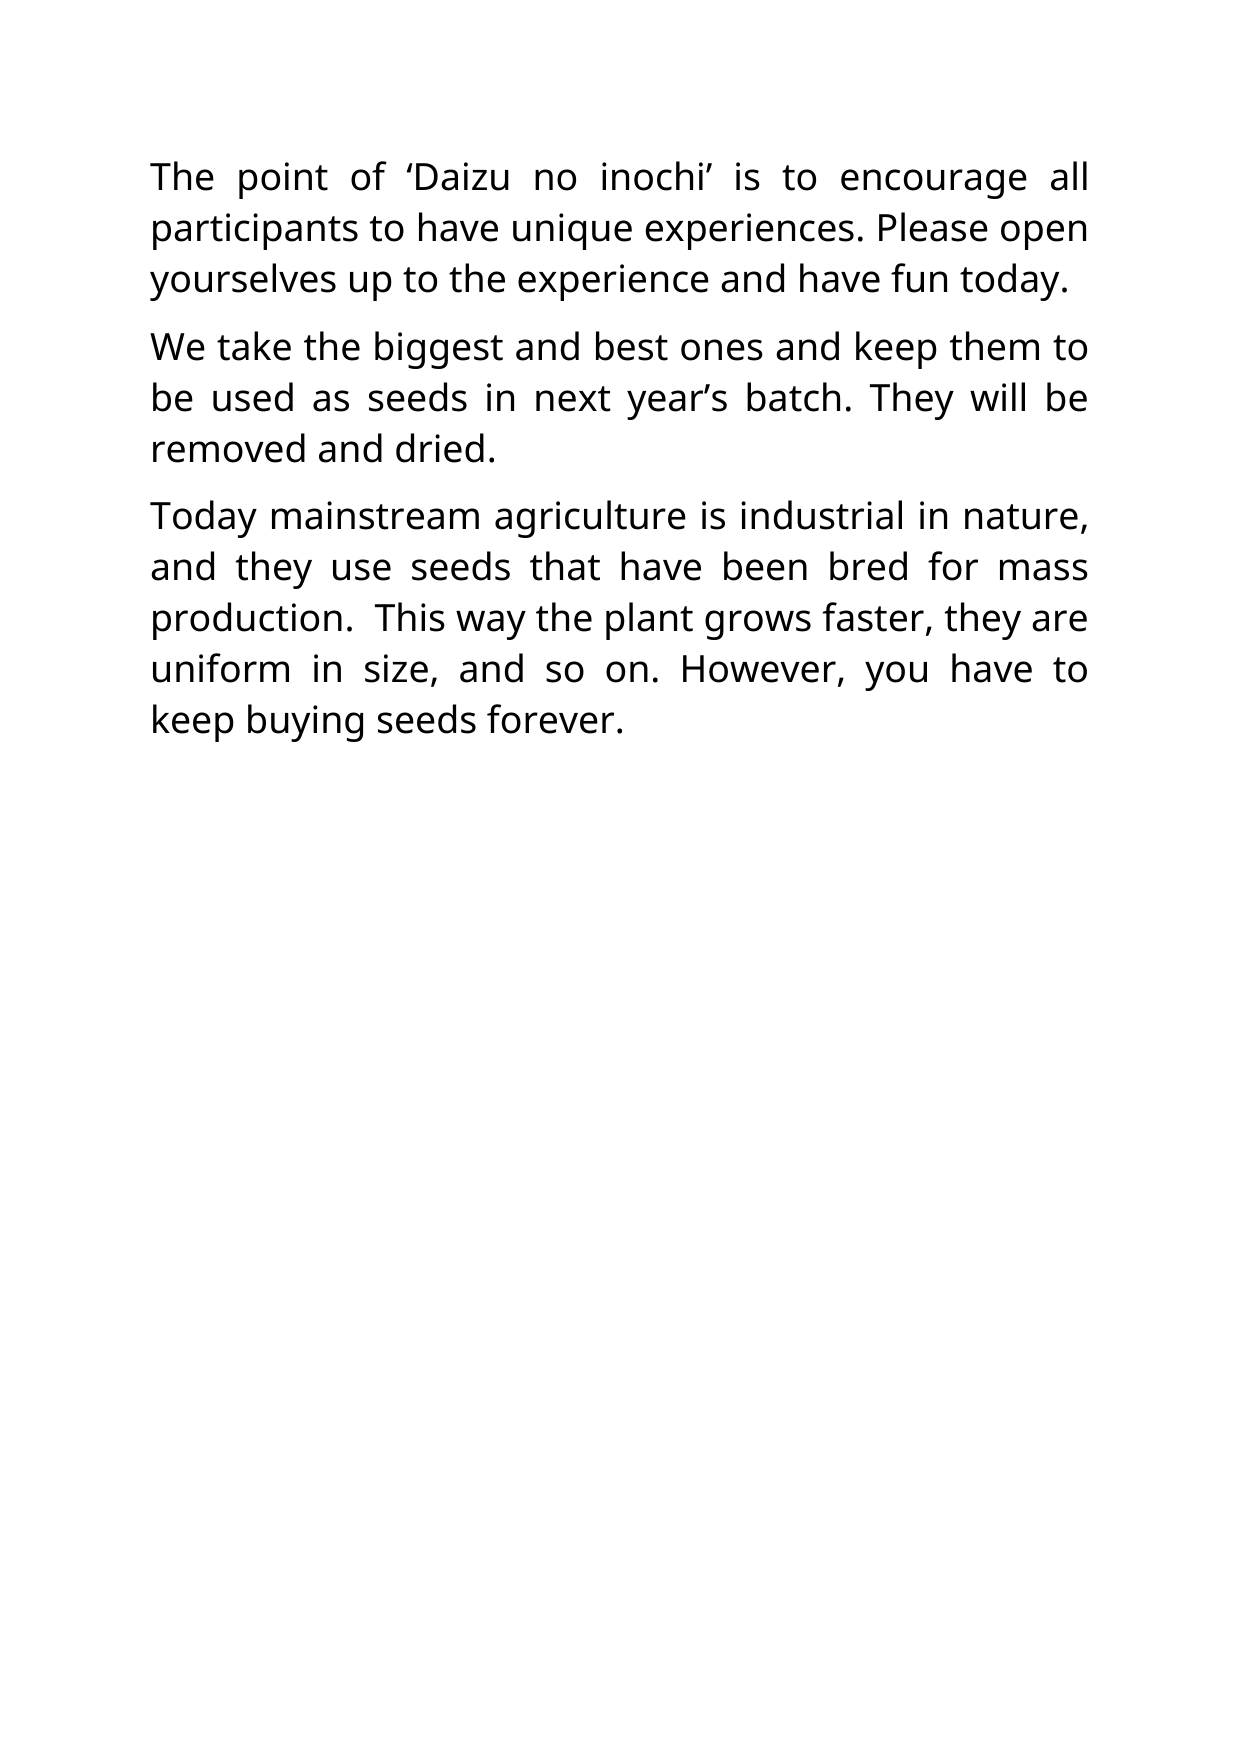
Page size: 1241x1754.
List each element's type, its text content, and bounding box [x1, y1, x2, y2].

text Today mainstream agriculture is industrial in nature, and they use seeds that have been bred for mass production. This way the plant grows faster, they are uniform in size, and so on. However, you have to keep buying seeds forever. [150, 489, 1090, 745]
text We take the biggest and best ones and keep them to be used as seeds in next year’s batch. They will be removed and dried. [150, 320, 1090, 473]
text The point of ‘Daizu no inochi’ is to encourage all participants to have unique experiences. Please open yourselves up to the experience and have fun today. [150, 150, 1090, 303]
